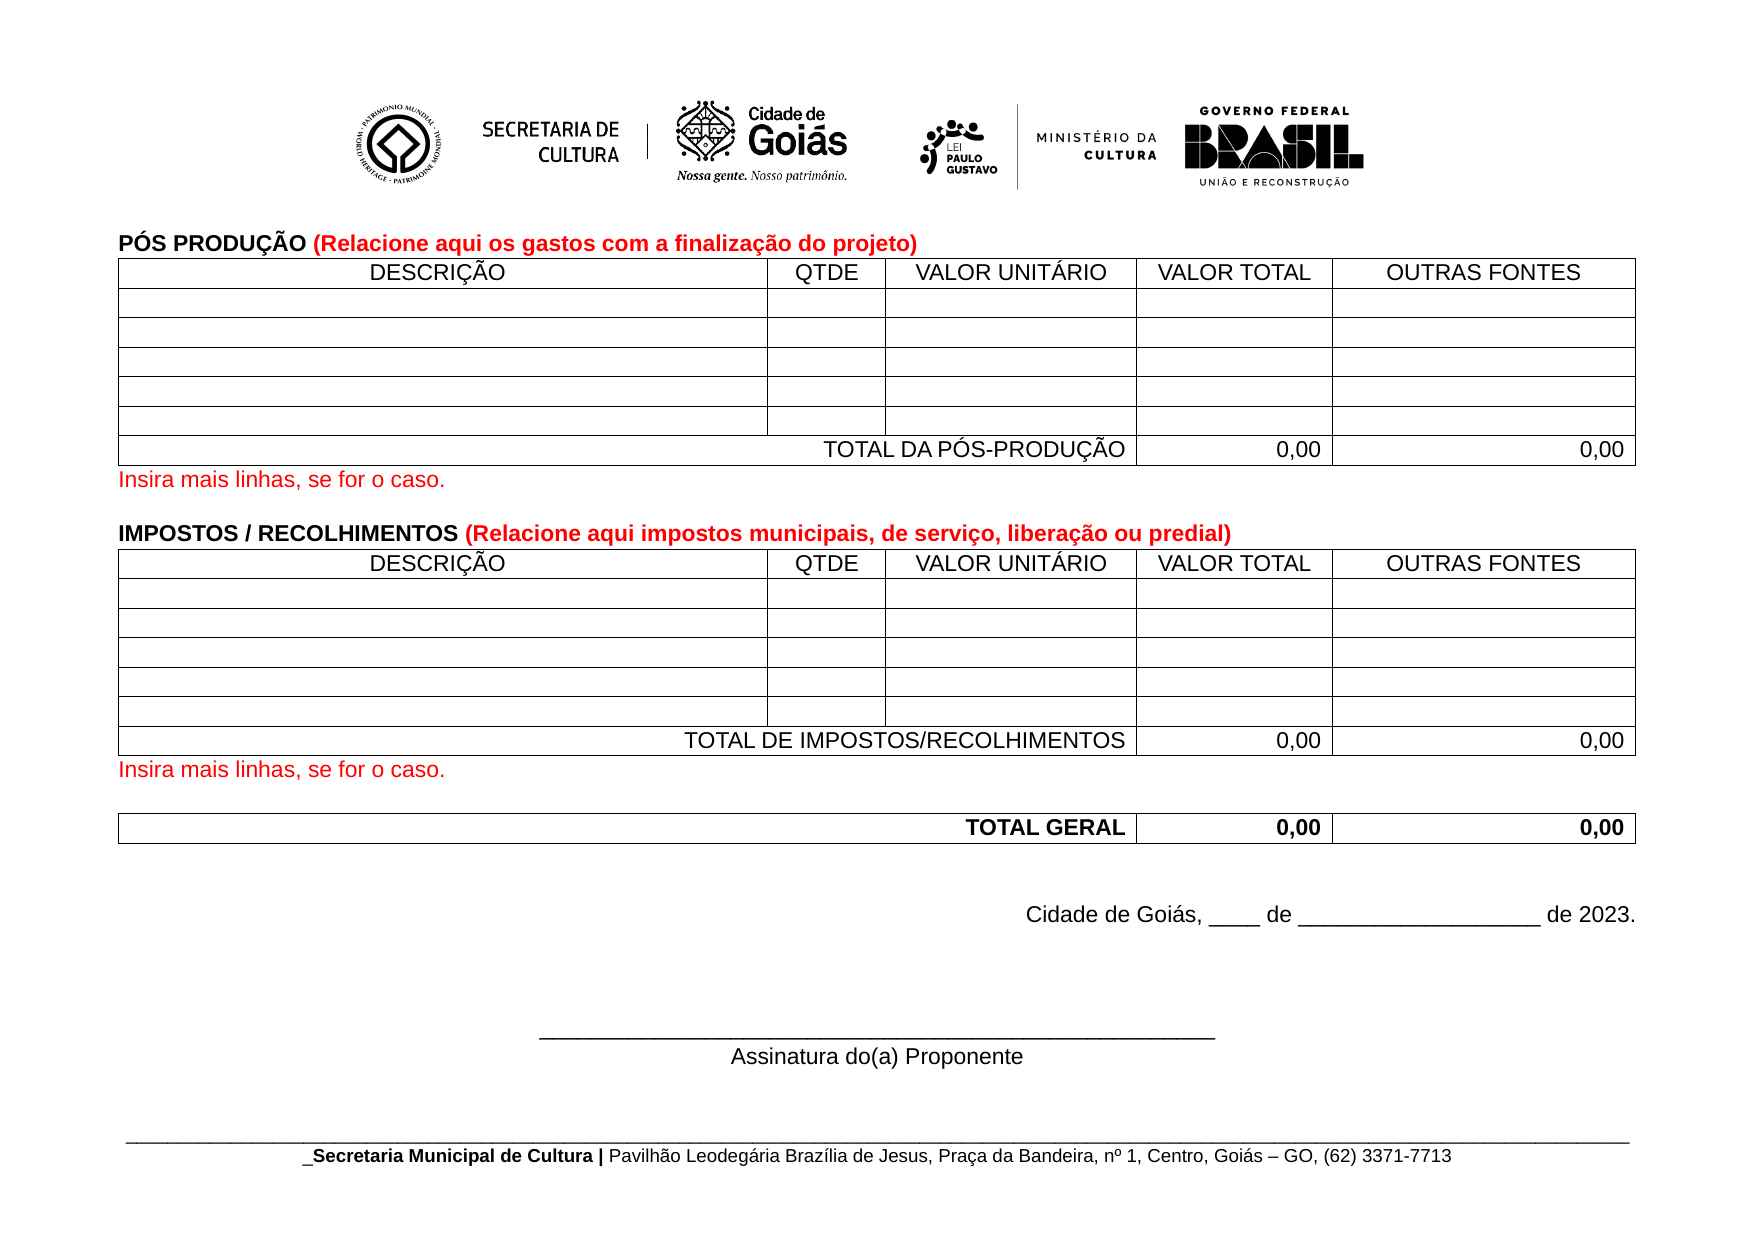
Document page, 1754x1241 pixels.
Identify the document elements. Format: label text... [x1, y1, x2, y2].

table_cell [886, 289, 1136, 317]
table_cell [886, 609, 1136, 637]
picture [905, 99, 1373, 194]
table_cell [768, 697, 885, 726]
table_cell [768, 377, 885, 406]
table_header VALOR UNITÁRIO [886, 550, 1136, 578]
table_cell TOTAL DA PÓS-PRODUÇÃO [119, 436, 1136, 464]
table_cell [119, 668, 767, 696]
table_header OUTRAS FONTES [1333, 550, 1635, 578]
table_cell [886, 348, 1136, 376]
table_header DESCRIÇÃO [119, 550, 767, 578]
table_header 0,00 [1137, 814, 1332, 843]
table_header VALOR TOTAL [1137, 550, 1332, 578]
table_cell [119, 579, 767, 608]
table_cell [1333, 668, 1635, 696]
table_header 0,00 [1333, 814, 1635, 843]
table_cell [1333, 348, 1635, 376]
table_cell [768, 638, 885, 667]
table_cell [768, 668, 885, 696]
table_cell [768, 318, 885, 347]
table_cell [119, 407, 767, 435]
table_cell [886, 579, 1136, 608]
table_cell [768, 348, 885, 376]
table_cell [768, 579, 885, 608]
table_cell 0,00 [1333, 727, 1635, 755]
table_cell [886, 318, 1136, 347]
table_cell [886, 668, 1136, 696]
table_cell [1137, 348, 1332, 376]
table_cell [119, 318, 767, 347]
table_cell [1137, 697, 1332, 726]
table_cell [886, 697, 1136, 726]
table_cell [768, 609, 885, 637]
table_cell [1137, 609, 1332, 637]
table_cell 0,00 [1137, 727, 1332, 755]
text Assinatura do(a) Proponente [118, 1043, 1636, 1069]
text _____________________________________________________ [118, 1014, 1636, 1041]
table_cell [1137, 579, 1332, 608]
text IMPOSTOS / RECOLHIMENTOS (Relacione aqui impostos municipais, de serviço, liberação ou predial) [118, 520, 1636, 547]
table_cell TOTAL DE IMPOSTOS/RECOLHIMENTOS [119, 727, 1136, 755]
table_cell [1333, 289, 1635, 317]
table_cell [768, 407, 885, 435]
table_header VALOR TOTAL [1137, 259, 1332, 288]
picture [474, 92, 864, 192]
table_cell [1333, 377, 1635, 406]
table_cell [119, 377, 767, 406]
table_cell [1333, 638, 1635, 667]
table_header QTDE [768, 259, 885, 288]
table_cell [1137, 407, 1332, 435]
table_header DESCRIÇÃO [119, 259, 767, 288]
text PÓS PRODUÇÃO (Relacione aqui os gastos com a finalização do projeto) [118, 230, 1636, 256]
picture [348, 97, 449, 191]
table_cell [119, 289, 767, 317]
table_cell [886, 377, 1136, 406]
table_cell [119, 609, 767, 637]
table_header QTDE [768, 550, 885, 578]
table_cell 0,00 [1333, 436, 1635, 464]
text Insira mais linhas, se for o caso. [118, 756, 1636, 783]
table_cell [1333, 407, 1635, 435]
table_cell [886, 407, 1136, 435]
table_cell [1333, 318, 1635, 347]
table_cell [1137, 318, 1332, 347]
table_cell [1137, 377, 1332, 406]
table_header OUTRAS FONTES [1333, 259, 1635, 288]
table_cell [119, 638, 767, 667]
table_cell 0,00 [1137, 436, 1332, 464]
text Insira mais linhas, se for o caso. [118, 466, 1636, 492]
table_header VALOR UNITÁRIO [886, 259, 1136, 288]
table_header TOTAL GERAL [119, 814, 1136, 843]
table_cell [1333, 579, 1635, 608]
table_cell [1137, 668, 1332, 696]
table_cell [1333, 609, 1635, 637]
table_cell [768, 289, 885, 317]
table_cell [119, 697, 767, 726]
text Cidade de Goiás, ____ de ___________________ de 2023. [118, 901, 1636, 927]
table_cell [1333, 697, 1635, 726]
table_cell [1137, 289, 1332, 317]
table_cell [886, 638, 1136, 667]
table_cell [119, 348, 767, 376]
table_cell [1137, 638, 1332, 667]
